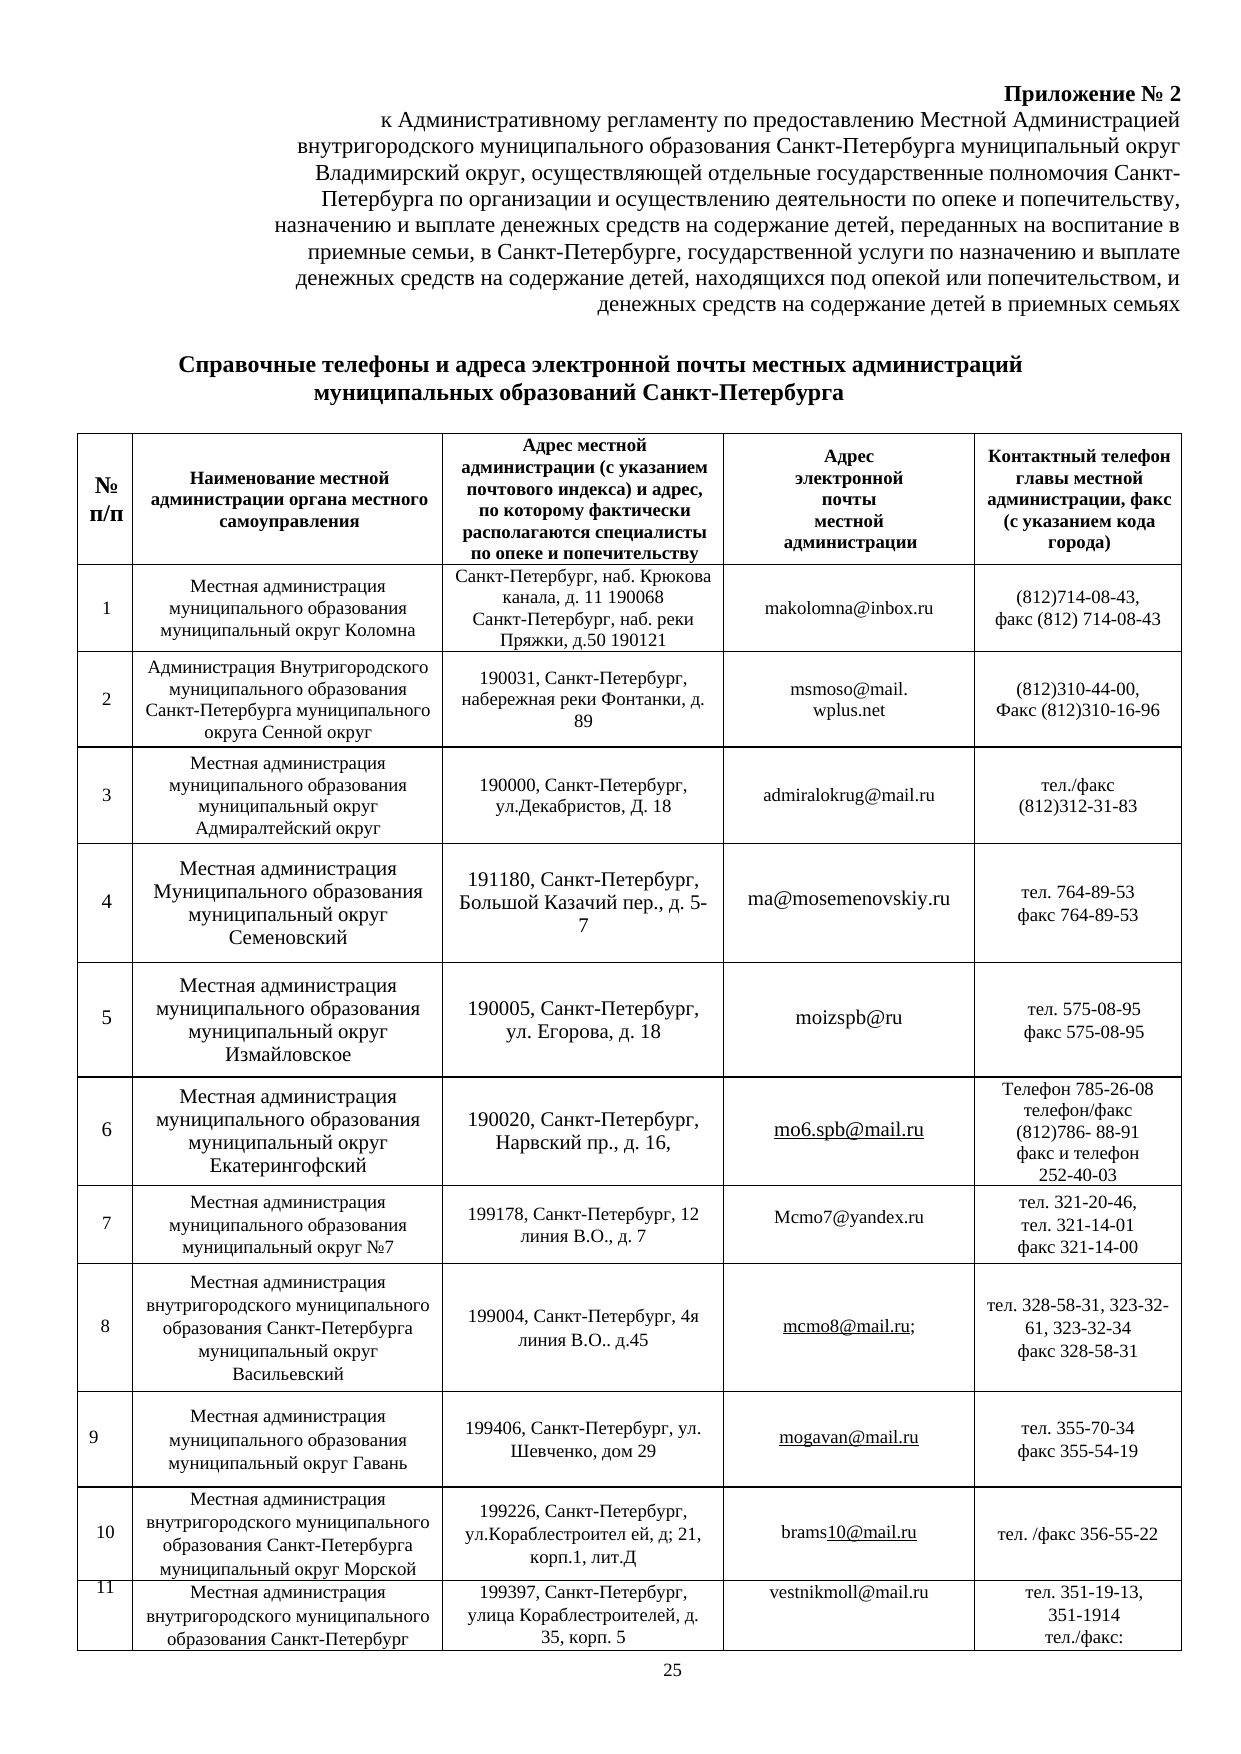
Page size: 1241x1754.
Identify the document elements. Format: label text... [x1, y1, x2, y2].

table_cell 4 [78, 844, 132, 962]
table_cell Местная администрация муниципального образования муниципальный округ Коломна [133, 565, 442, 651]
table_cell ma@mosemenovskiy.ru [724, 844, 974, 962]
table_cell 9 [78, 1392, 132, 1486]
table_header Наименование местной администрации органа местного самоуправления [133, 434, 442, 564]
text Приложение № 2 [532, 80, 1181, 106]
table_cell 199406, Санкт-Петербург, ул. Шевченко, дом 29 [443, 1392, 723, 1486]
table_cell Mcmo7@уandex.ru [724, 1186, 974, 1263]
table_header Контактный телефон главы местной администрации, факс (с указанием кода города) [975, 434, 1181, 564]
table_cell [443, 1581, 723, 1650]
table_cell 199178, Санкт-Петербург, 12 линия В.О., д. 7 [443, 1186, 723, 1263]
table_cell тел. 575-08-95 факс 575-08-95 [975, 963, 1181, 1076]
table_cell Местная администрация Муниципального образования муниципальный округ Семеновский [133, 844, 442, 962]
text к Административному регламенту по предоставлению Местной Администрацией внутригородского муниципального образования Санкт-Петербурга муниципальный округ Владимирский округ, осуществляющей отдельные государственные полномочия Санкт-Петербурга по организации и осуществлению деятельности по опеке и попечительству, назначению и выплате денежных средств на содержание детей, переданных на воспитание в приемные семьи, в Санкт-Петербурге, государственной услуги по назначению и выплате денежных средств на содержание детей, находящихся под опекой или попечительством, и денежных средств на содержание детей в приемных семьях [207, 106, 1181, 317]
table_cell тел. 328-58-31, 323-32-61, 323-32-34 факс 328-58-31 [975, 1264, 1181, 1391]
table_cell Местная администрация муниципального образования муниципальный округ Екатерингофский [133, 1078, 442, 1185]
table_cell 1 [78, 565, 132, 651]
table_cell 6 [78, 1078, 132, 1185]
table_cell mcmo8@mail.ru; [724, 1264, 974, 1391]
table_cell 190005, Санкт-Петербург, ул. Егорова, д. 18 [443, 963, 723, 1076]
table_cell тел./факс (812)312-31-83 [975, 748, 1181, 843]
table_cell Местная администрация муниципального образования муниципальный округ №7 [133, 1186, 442, 1263]
table_header Адрес электронной почты местной администрации [724, 434, 974, 564]
table_cell mogavan@mail.ru [724, 1392, 974, 1486]
table_cell 10 [78, 1488, 132, 1579]
table_cell Местная администрация внутригородского муниципального образования Санкт-Петербурга муниципальный округ Морской [133, 1488, 442, 1579]
table_cell тел. 355-70-34 факс 355-54-19 [975, 1392, 1181, 1486]
table_cell 7 [78, 1186, 132, 1263]
table_cell vestnikmoll@mail.ru [724, 1581, 974, 1650]
table_cell Местная администрация внутригородского муниципального образования Санкт-Петербурга муниципальный округ Васильевский [133, 1264, 442, 1391]
table_cell 190031, Санкт-Петербург, набережная реки Фонтанки, д. 89 [443, 652, 723, 746]
table_cell moizspb@ru [724, 963, 974, 1076]
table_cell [975, 1581, 1181, 1650]
table_cell (812)310-44-00, Факс (812)310-16-96 [975, 652, 1181, 746]
table_cell makolomna@inbox.ru [724, 565, 974, 651]
table_cell Местная администрация муниципального образования муниципальный округ Адмиралтейский округ [133, 748, 442, 843]
table_cell тел. /факс 356-55-22 [975, 1488, 1181, 1579]
table_cell 8 [78, 1264, 132, 1391]
table_cell brams10@mail.ru [724, 1488, 974, 1579]
table_cell Телефон 785-26-08 телефон/факс (812)786- 88-91 факс и телефон 252-40-03 [1117, 1078, 1181, 1185]
text Справочные телефоны и адреса электронной почты местных администраций муниципальных образований Санкт-Петербурга [178, 350, 1156, 406]
table_cell msmoso@mail. wplus.net [724, 652, 974, 746]
table_cell admiralokrug@mail.ru [724, 748, 974, 843]
table_cell тел. 764-89-53 факс 764-89-53 [975, 844, 1181, 962]
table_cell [133, 1581, 442, 1650]
table_cell Администрация Внутригородского муниципального образования Санкт-Петербурга муниципального округа Сенной округ [133, 652, 442, 746]
table_header № п/п [78, 434, 132, 564]
table_cell 199226, Санкт-Петербург, ул.Кораблестроител ей, д; 21, корп.1, лит.Д [443, 1488, 723, 1579]
table_cell 11 [78, 1581, 132, 1650]
table_cell тел. 321-20-46, тел. 321-14-01 факс 321-14-00 [975, 1186, 1181, 1263]
table_cell 2 [78, 652, 132, 746]
table_cell Местная администрация муниципального образования муниципальный округ Измайловское [133, 963, 442, 1076]
table_header Адрес местной администрации (с указанием почтового индекса) и адрес, по которому фактически располагаются специалисты по опеке и попечительству [443, 434, 723, 564]
table_cell 3 [78, 748, 132, 843]
table_cell (812)714-08-43, факс (812) 714-08-43 [975, 565, 1181, 651]
table_cell Телефон 785-26-08 телефон/факс (812)786- 88-91 факс и телефон 252-40-03 [975, 1078, 1039, 1185]
table_cell 190020, Санкт-Петербург, Нарвский пр., д. 16, [443, 1078, 723, 1185]
table_cell Местная администрация муниципального образования муниципальный округ Гавань [133, 1392, 442, 1486]
table_cell mo6.spb@mail.ru [724, 1078, 974, 1185]
table_cell 5 [78, 963, 132, 1076]
table_cell 190000, Санкт-Петербург, ул.Декабристов, Д. 18 [443, 748, 723, 843]
table_cell 199004, Санкт-Петербург, 4я линия В.О.. д.45 [443, 1264, 723, 1391]
table_cell 191180, Санкт-Петербург, Большой Казачий пер., д. 5-7 [443, 844, 723, 962]
